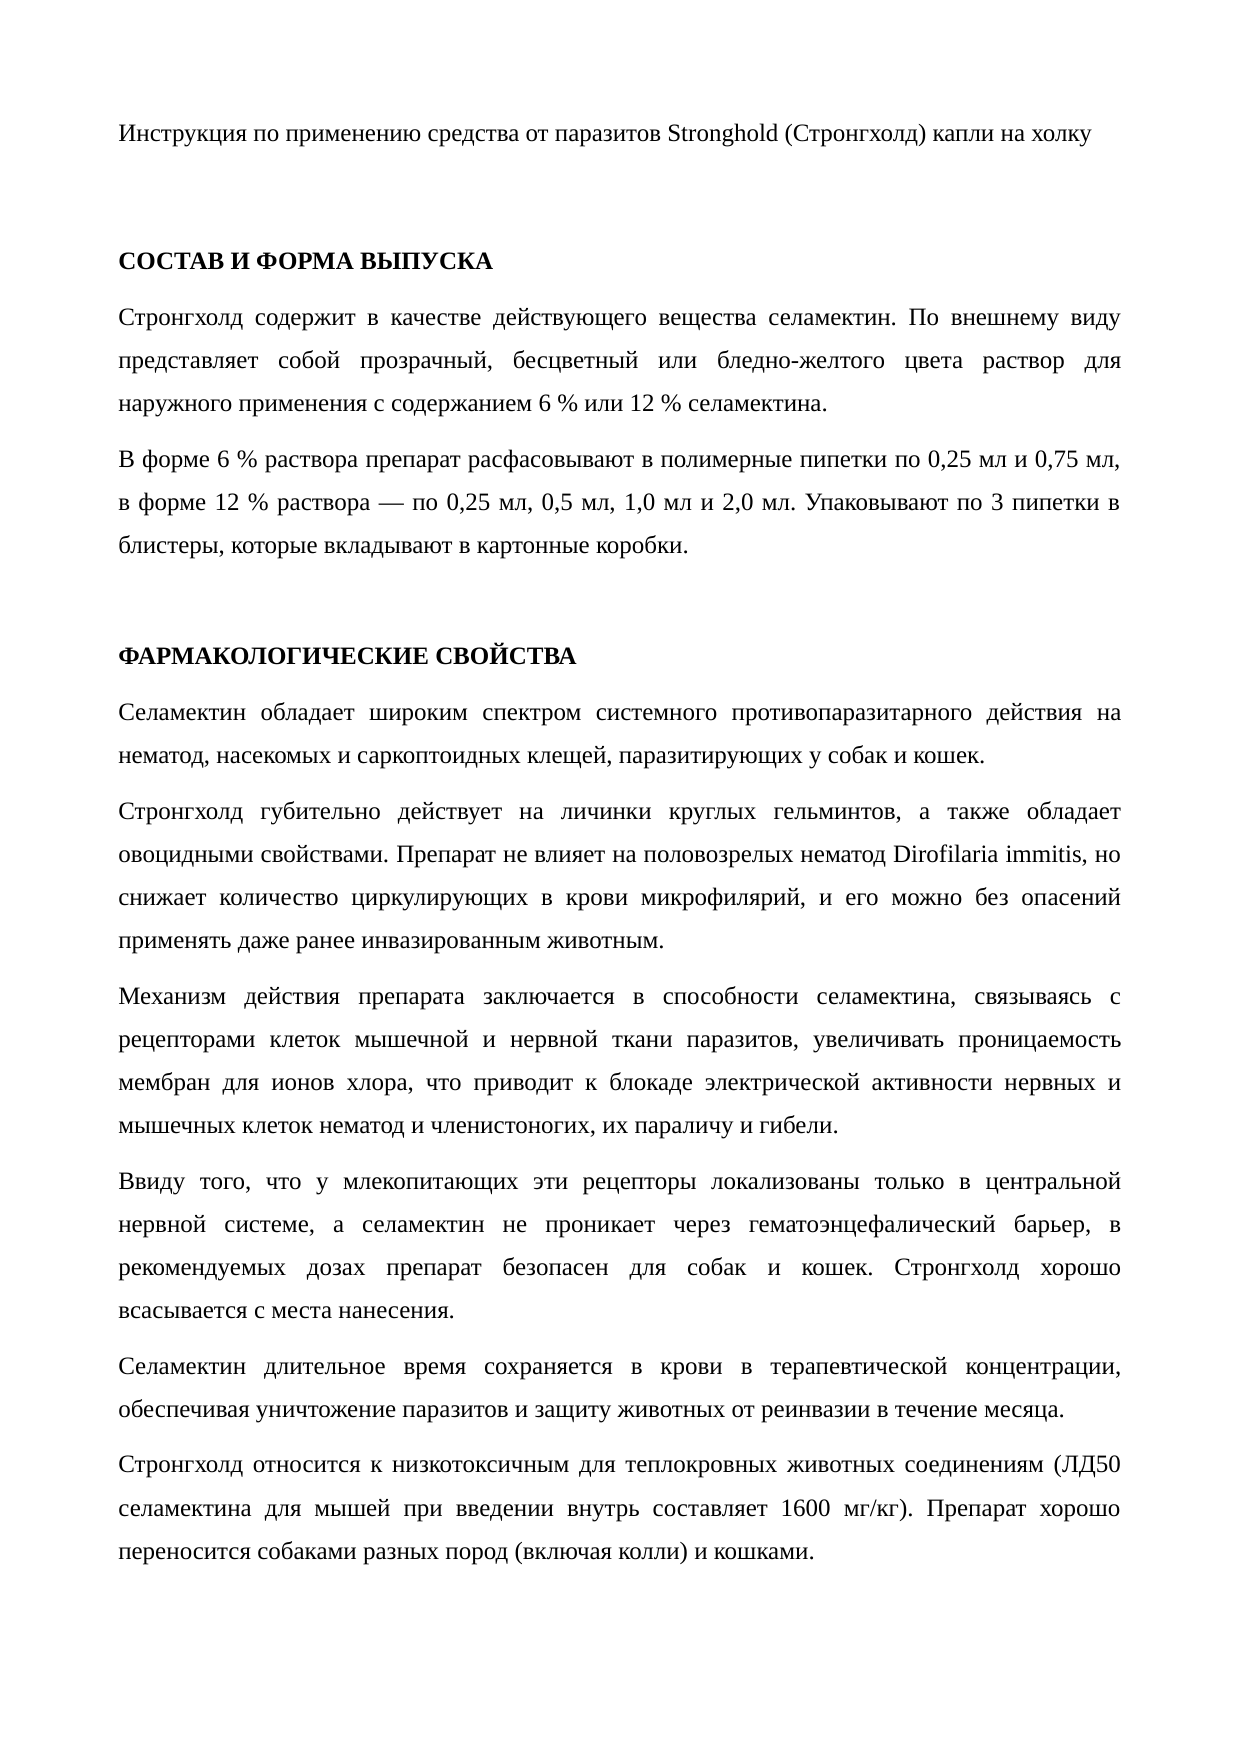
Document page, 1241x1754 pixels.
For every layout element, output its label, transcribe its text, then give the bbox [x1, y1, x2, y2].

text В форме 6 % раствора препарат расфасовывают в полимерные пипетки по 0,25 мл и 0,75 мл, в форме 12 % раствора — по 0,25 мл, 0,5 мл, 1,0 мл и 2,0 мл. Упаковывают по 3 пипетки в блистеры, которые вкладывают в картонные коробки. [118, 444, 1122, 559]
text Инструкция по применению средства от паразитов Stronghold (Стронгхолд) капли на холку [118, 118, 1122, 147]
text Механизм действия препарата заключается в способности селамектина, связываясь с рецепторами клеток мышечной и нервной ткани паразитов, увеличивать проницаемость мембран для ионов хлора, что приводит к блокаде электрической активности нервных и мышечных клеток нематод и членистоногих, их параличу и гибели. [118, 981, 1122, 1139]
text Стронгхолд содержит в качестве действующего вещества селамектин. По внешнему виду представляет собой прозрачный, бесцветный или бледно-желтого цвета раствор для наружного применения с содержанием 6 % или 12 % селамектина. [118, 302, 1122, 417]
text Селамектин длительное время сохраняется в крови в терапевтической концентрации, обеспечивая уничтожение паразитов и защиту животных от реинвазии в течение месяца. [118, 1351, 1122, 1423]
text Стронгхолд относится к низкотоксичным для теплокровных животных соединениям (ЛД50 селамектина для мышей при введении внутрь составляет 1600 мг/кг). Препарат хорошо переносится собаками разных пород (включая колли) и кошками. [118, 1449, 1122, 1564]
text ФАРМАКОЛОГИЧЕСКИЕ СВОЙСТВА [118, 641, 1122, 670]
text Селамектин обладает широким спектром системного противопаразитарного действия на нематод, насекомых и саркоптоидных клещей, паразитирующих у собак и кошек. [118, 697, 1122, 769]
text СОСТАВ И ФОРМА ВЫПУСКА [118, 246, 1122, 275]
text Стронгхолд губительно действует на личинки круглых гельминтов, а также обладает овоцидными свойствами. Препарат не влияет на половозрелых нематод Dirofilaria immitis, но снижает количество циркулирующих в крови микрофилярий, и его можно без опасений применять даже ранее инвазированным животным. [118, 796, 1122, 954]
text Ввиду того, что у млекопитающих эти рецепторы локализованы только в центральной нервной системе, а селамектин не проникает через гематоэнцефалический барьер, в рекомендуемых дозах препарат безопасен для собак и кошек. Стронгхолд хорошо всасывается с места нанесения. [118, 1166, 1122, 1324]
